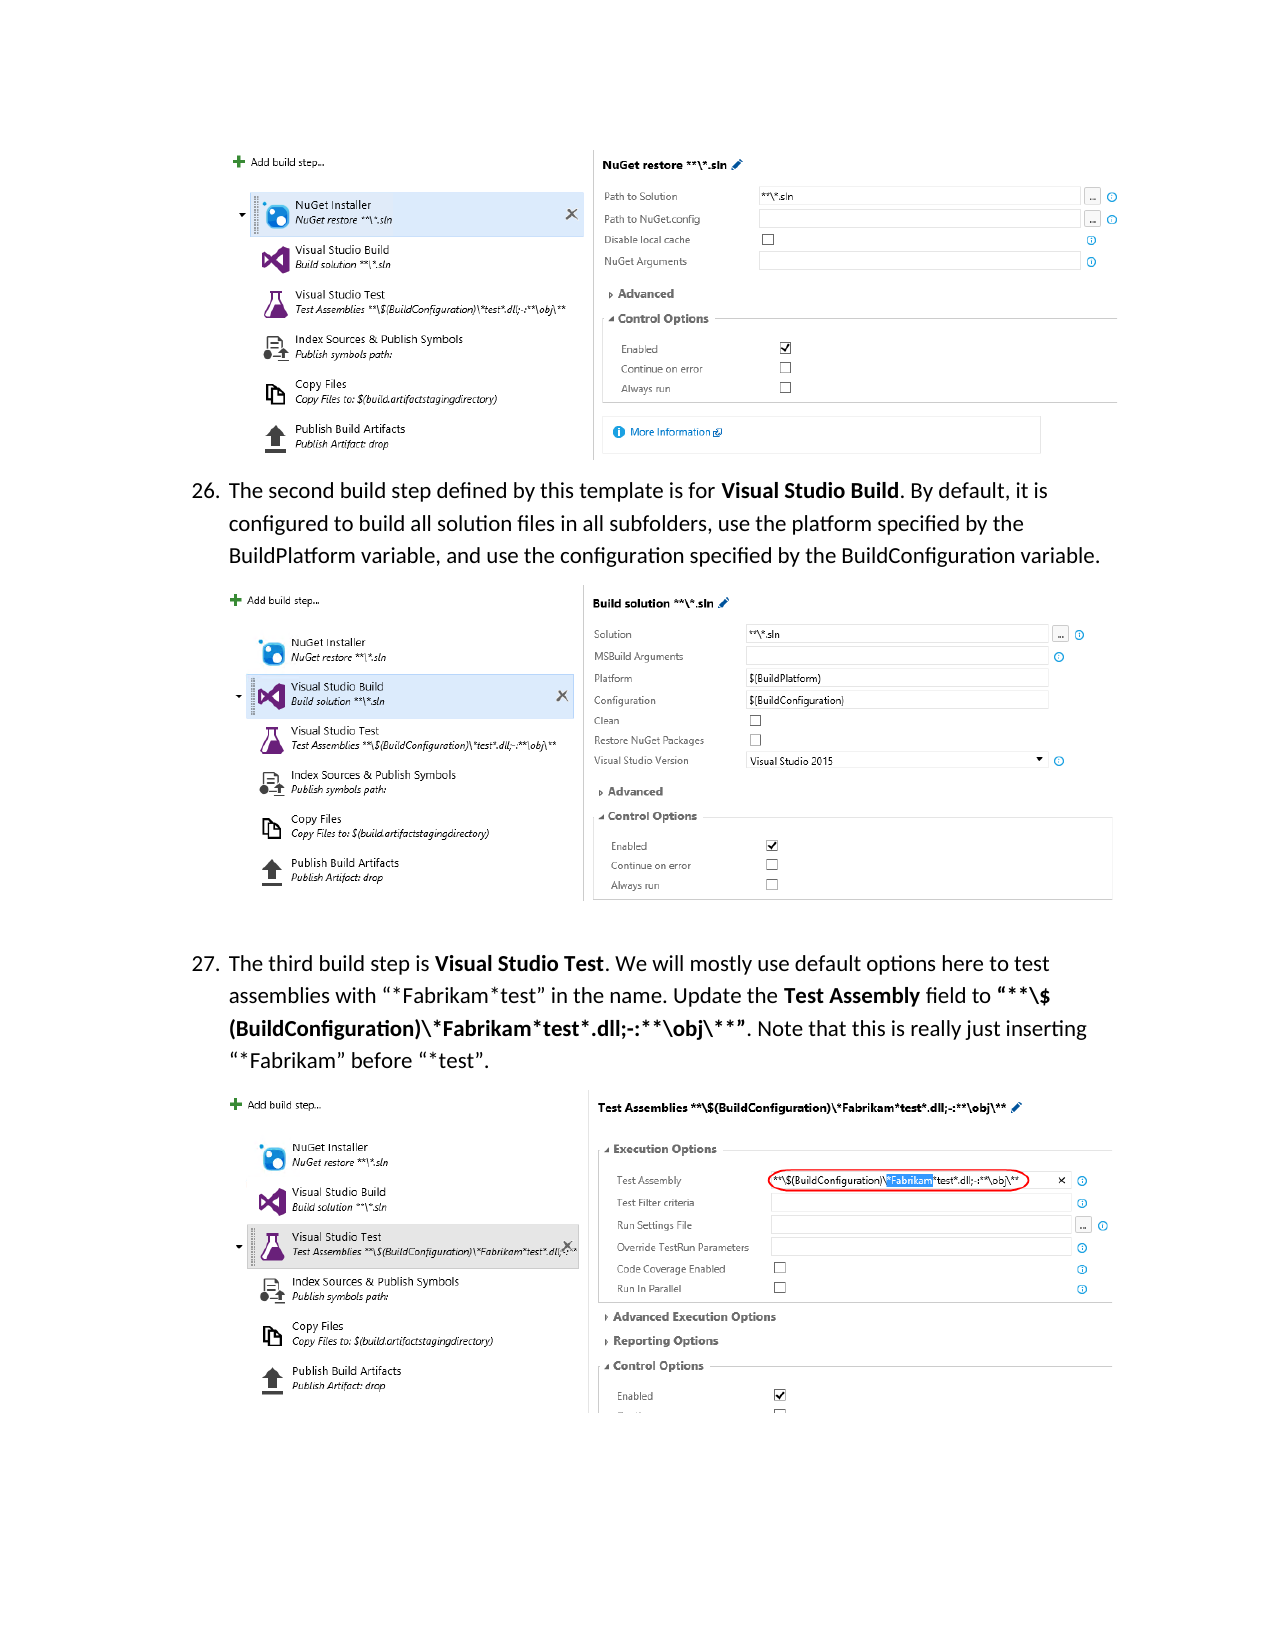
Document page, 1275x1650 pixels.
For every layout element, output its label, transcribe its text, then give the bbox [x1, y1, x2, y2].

picture [225, 1090, 1113, 1413]
picture [225, 585, 1113, 901]
picture [228, 150, 1118, 460]
list The second build step defined by this template is for Visual Studio Build. By default, it is configured to build all solution files in all subfolders, use the platform specified by the BuildPlatform variable, and use the configuration specified by the BuildConfiguration variable. [191, 477, 1125, 569]
list The third build step is Visual Studio Test. We will mostly use default options here to test assemblies with “*Fabrikam*test” in the name. Update the Test Assembly field to “**\$(BuildConfiguration)\*Fabrikam*test*.dll;-:**\obj\**”. Note that this is really just inserting “*Fabrikam” before “*test”. [191, 949, 1125, 1074]
